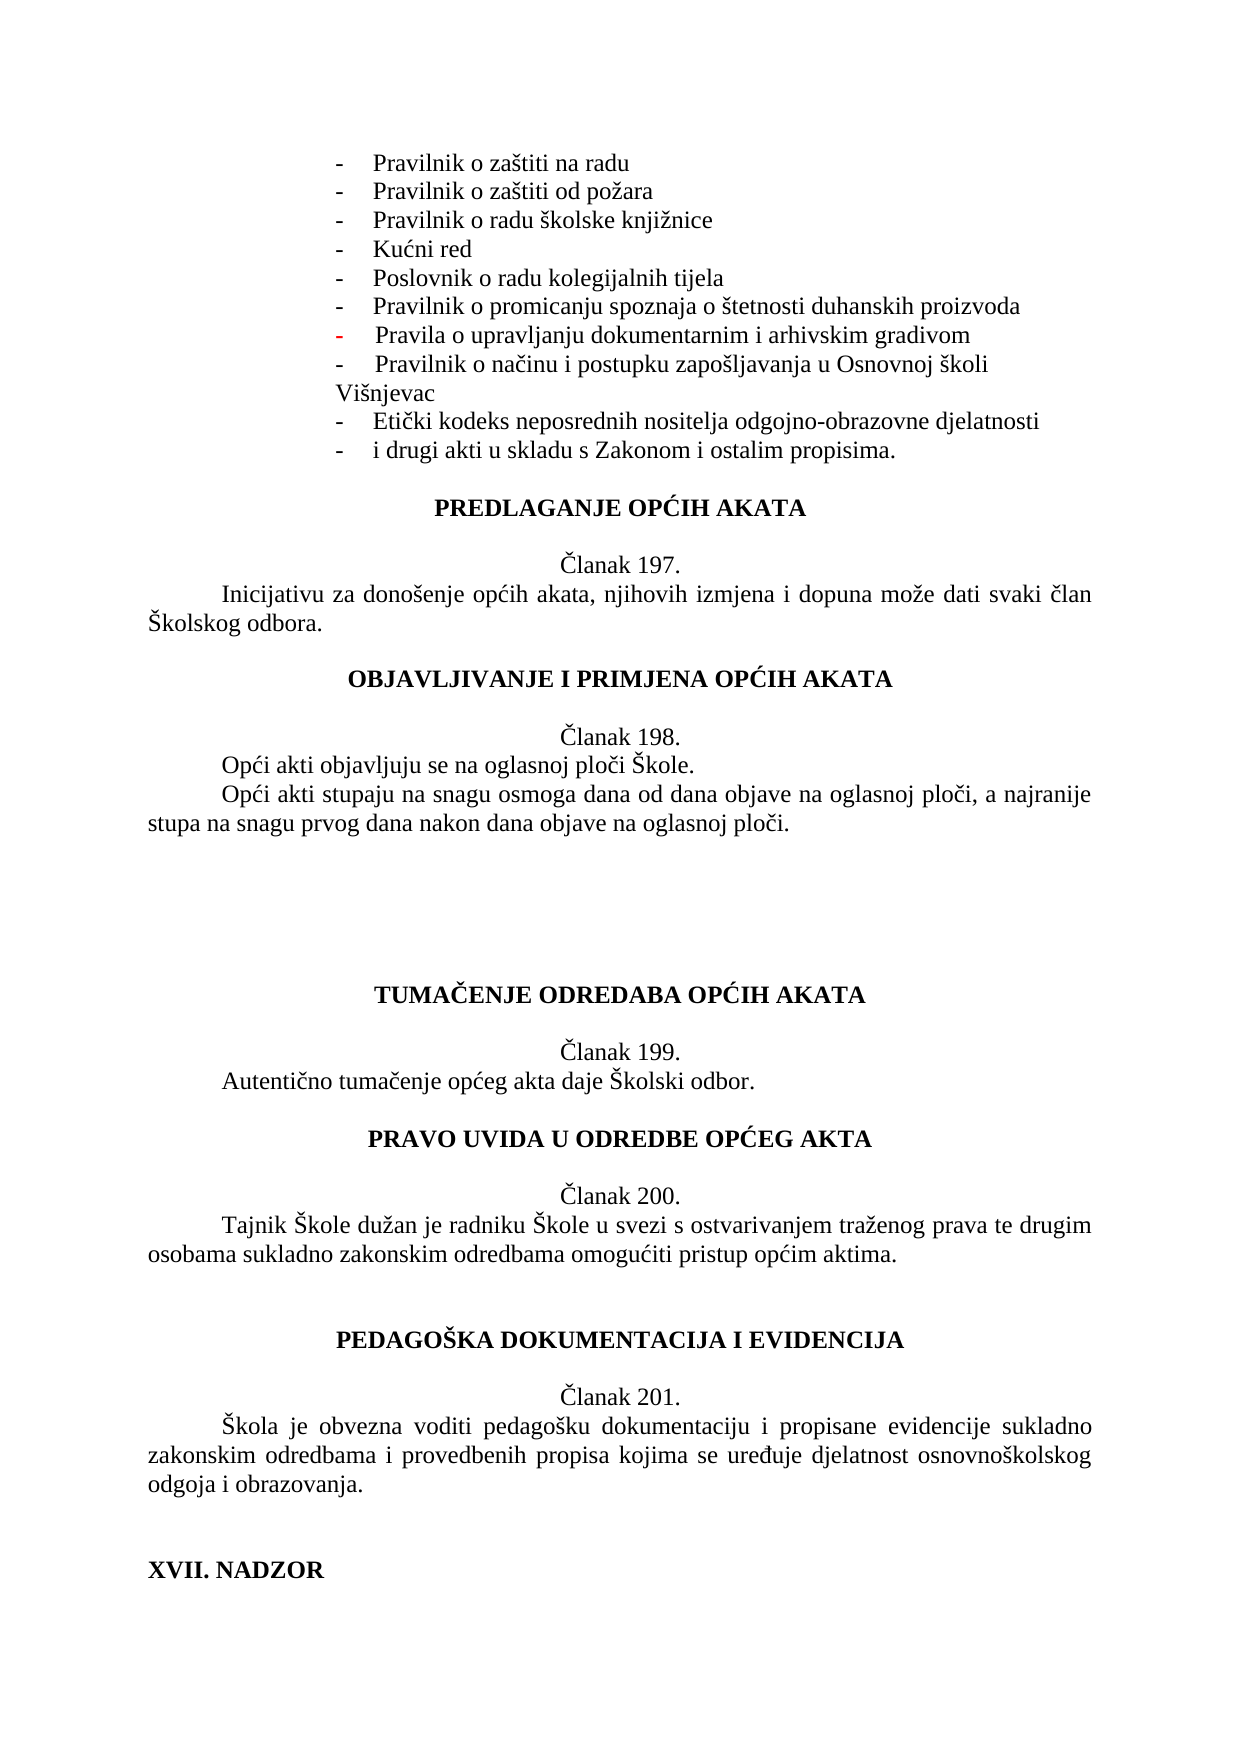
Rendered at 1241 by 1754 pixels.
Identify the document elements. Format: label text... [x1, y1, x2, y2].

text OBJAVLJIVANJE I PRIMJENA OPĆIH AKATA [148, 664, 1093, 693]
text XVII. NADZOR [148, 1555, 1093, 1584]
text Autentično tumačenje općeg akta daje Školski odbor. [148, 1066, 1093, 1095]
text Članak 198. [148, 722, 1093, 751]
list i drugi akti u skladu s Zakonom i ostalim propisima. [335, 435, 1093, 464]
list Kućni red [335, 234, 1093, 263]
text Opći akti objavljuju se na oglasnoj ploči Škole. [148, 751, 1093, 779]
text - Pravila o upravljanju dokumentarnim i arhivskim gradivom [148, 320, 1093, 349]
text Članak 197. [148, 550, 1093, 579]
list Pravilnik o zaštiti od požara [335, 176, 1093, 205]
text PEDAGOŠKA DOKUMENTACIJA I EVIDENCIJA [148, 1325, 1093, 1354]
list Pravilnik o promicanju spoznaja o štetnosti duhanskih proizvoda [335, 291, 1093, 320]
list Poslovnik o radu kolegijalnih tijela [335, 263, 1093, 291]
list Pravilnik o radu školske knjižnice [335, 205, 1093, 234]
text Članak 201. [148, 1382, 1093, 1411]
text Članak 200. [148, 1181, 1093, 1210]
text Opći akti stupaju na snagu osmoga dana od dana objave na oglasnoj ploči, a najranije stupa na snagu prvog dana nakon dana objave na oglasnoj ploči. [148, 779, 1093, 837]
text TUMAČENJE ODREDABA OPĆIH AKATA [148, 980, 1093, 1009]
text Tajnik Škole dužan je radniku Škole u svezi s ostvarivanjem traženog prava te drugim osobama sukladno zakonskim odredbama omogućiti pristup općim aktima. [148, 1210, 1093, 1267]
text Inicijativu za donošenje općih akata, njihovih izmjena i dopuna može dati svaki član Školskog odbora. [148, 579, 1093, 636]
text PRAVO UVIDA U ODREDBE OPĆEG AKTA [148, 1124, 1093, 1152]
text Škola je obvezna voditi pedagošku dokumentaciju i propisane evidencije sukladno zakonskim odredbama i provedbenih propisa kojima se uređuje djelatnost osnovnoškolskog odgoja i obrazovanja. [148, 1411, 1093, 1497]
list Etički kodeks neposrednih nositelja odgojno-obrazovne djelatnosti [335, 406, 1093, 435]
list Pravilnik o zaštiti na radu [335, 148, 1093, 176]
text Članak 199. [148, 1037, 1093, 1066]
text - Pravilnik o načinu i postupku zapošljavanja u Osnovnoj školi Višnjevac [335, 349, 1093, 406]
text PREDLAGANJE OPĆIH AKATA [148, 493, 1093, 521]
